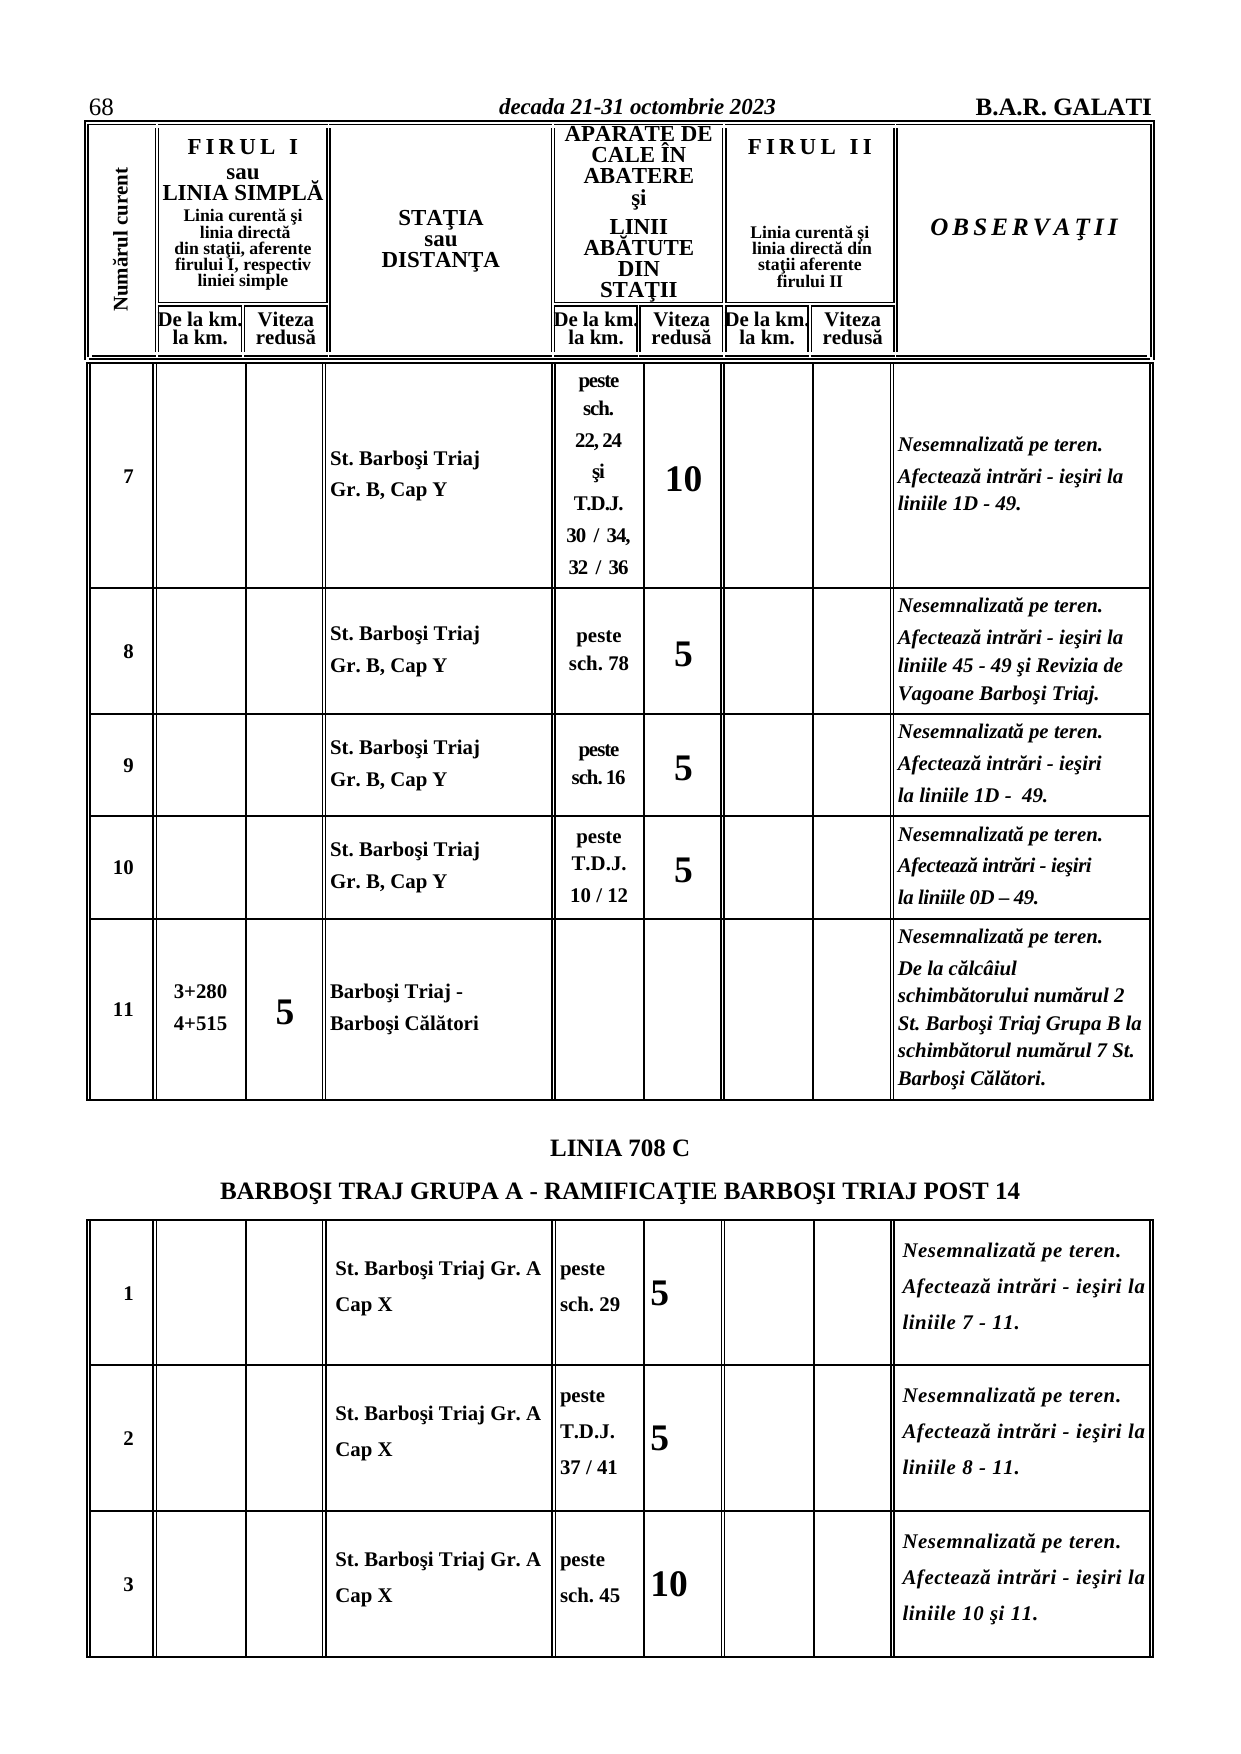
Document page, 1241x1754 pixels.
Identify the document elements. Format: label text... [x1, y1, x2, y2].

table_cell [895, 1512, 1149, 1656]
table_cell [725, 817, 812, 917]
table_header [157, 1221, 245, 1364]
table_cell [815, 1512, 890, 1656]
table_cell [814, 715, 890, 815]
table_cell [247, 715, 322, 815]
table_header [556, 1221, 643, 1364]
subtitle LINIA 708 C [89, 1133, 1152, 1162]
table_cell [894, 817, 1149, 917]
subtitle BARBOŞI TRAJ GRUPA A - RAMIFICAŢIE BARBOŞI TRIAJ POST 14 [89, 1176, 1152, 1205]
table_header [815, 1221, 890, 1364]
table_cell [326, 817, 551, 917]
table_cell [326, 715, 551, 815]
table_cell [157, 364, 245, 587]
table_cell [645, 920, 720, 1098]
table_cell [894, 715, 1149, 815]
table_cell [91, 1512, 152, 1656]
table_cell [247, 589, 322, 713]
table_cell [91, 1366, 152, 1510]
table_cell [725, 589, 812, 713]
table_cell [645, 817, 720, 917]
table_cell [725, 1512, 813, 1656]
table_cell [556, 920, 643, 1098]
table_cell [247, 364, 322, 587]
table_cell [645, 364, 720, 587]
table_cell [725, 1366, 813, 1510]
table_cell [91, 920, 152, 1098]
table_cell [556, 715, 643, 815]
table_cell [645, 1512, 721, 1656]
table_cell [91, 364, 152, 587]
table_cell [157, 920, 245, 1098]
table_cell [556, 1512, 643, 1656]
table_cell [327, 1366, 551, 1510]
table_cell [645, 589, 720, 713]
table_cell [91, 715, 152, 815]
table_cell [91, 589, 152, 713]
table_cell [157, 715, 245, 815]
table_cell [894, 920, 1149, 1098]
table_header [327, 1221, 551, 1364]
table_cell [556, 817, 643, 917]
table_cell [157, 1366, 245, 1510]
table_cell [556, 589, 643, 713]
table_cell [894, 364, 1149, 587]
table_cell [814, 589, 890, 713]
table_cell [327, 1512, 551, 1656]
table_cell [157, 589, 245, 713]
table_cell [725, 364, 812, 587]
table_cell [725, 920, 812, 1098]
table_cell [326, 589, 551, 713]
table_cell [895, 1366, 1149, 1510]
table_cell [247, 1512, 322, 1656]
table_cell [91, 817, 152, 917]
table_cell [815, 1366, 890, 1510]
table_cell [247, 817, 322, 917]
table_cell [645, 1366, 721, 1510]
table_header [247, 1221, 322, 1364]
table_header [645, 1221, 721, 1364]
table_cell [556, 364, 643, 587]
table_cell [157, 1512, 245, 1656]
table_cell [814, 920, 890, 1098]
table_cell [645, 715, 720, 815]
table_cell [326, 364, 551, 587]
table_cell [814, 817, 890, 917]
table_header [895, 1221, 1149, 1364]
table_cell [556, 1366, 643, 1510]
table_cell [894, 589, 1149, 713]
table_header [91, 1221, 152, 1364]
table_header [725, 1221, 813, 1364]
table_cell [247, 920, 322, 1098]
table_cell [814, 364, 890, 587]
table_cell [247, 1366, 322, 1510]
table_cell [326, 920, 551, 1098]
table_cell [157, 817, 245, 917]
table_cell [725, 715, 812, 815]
